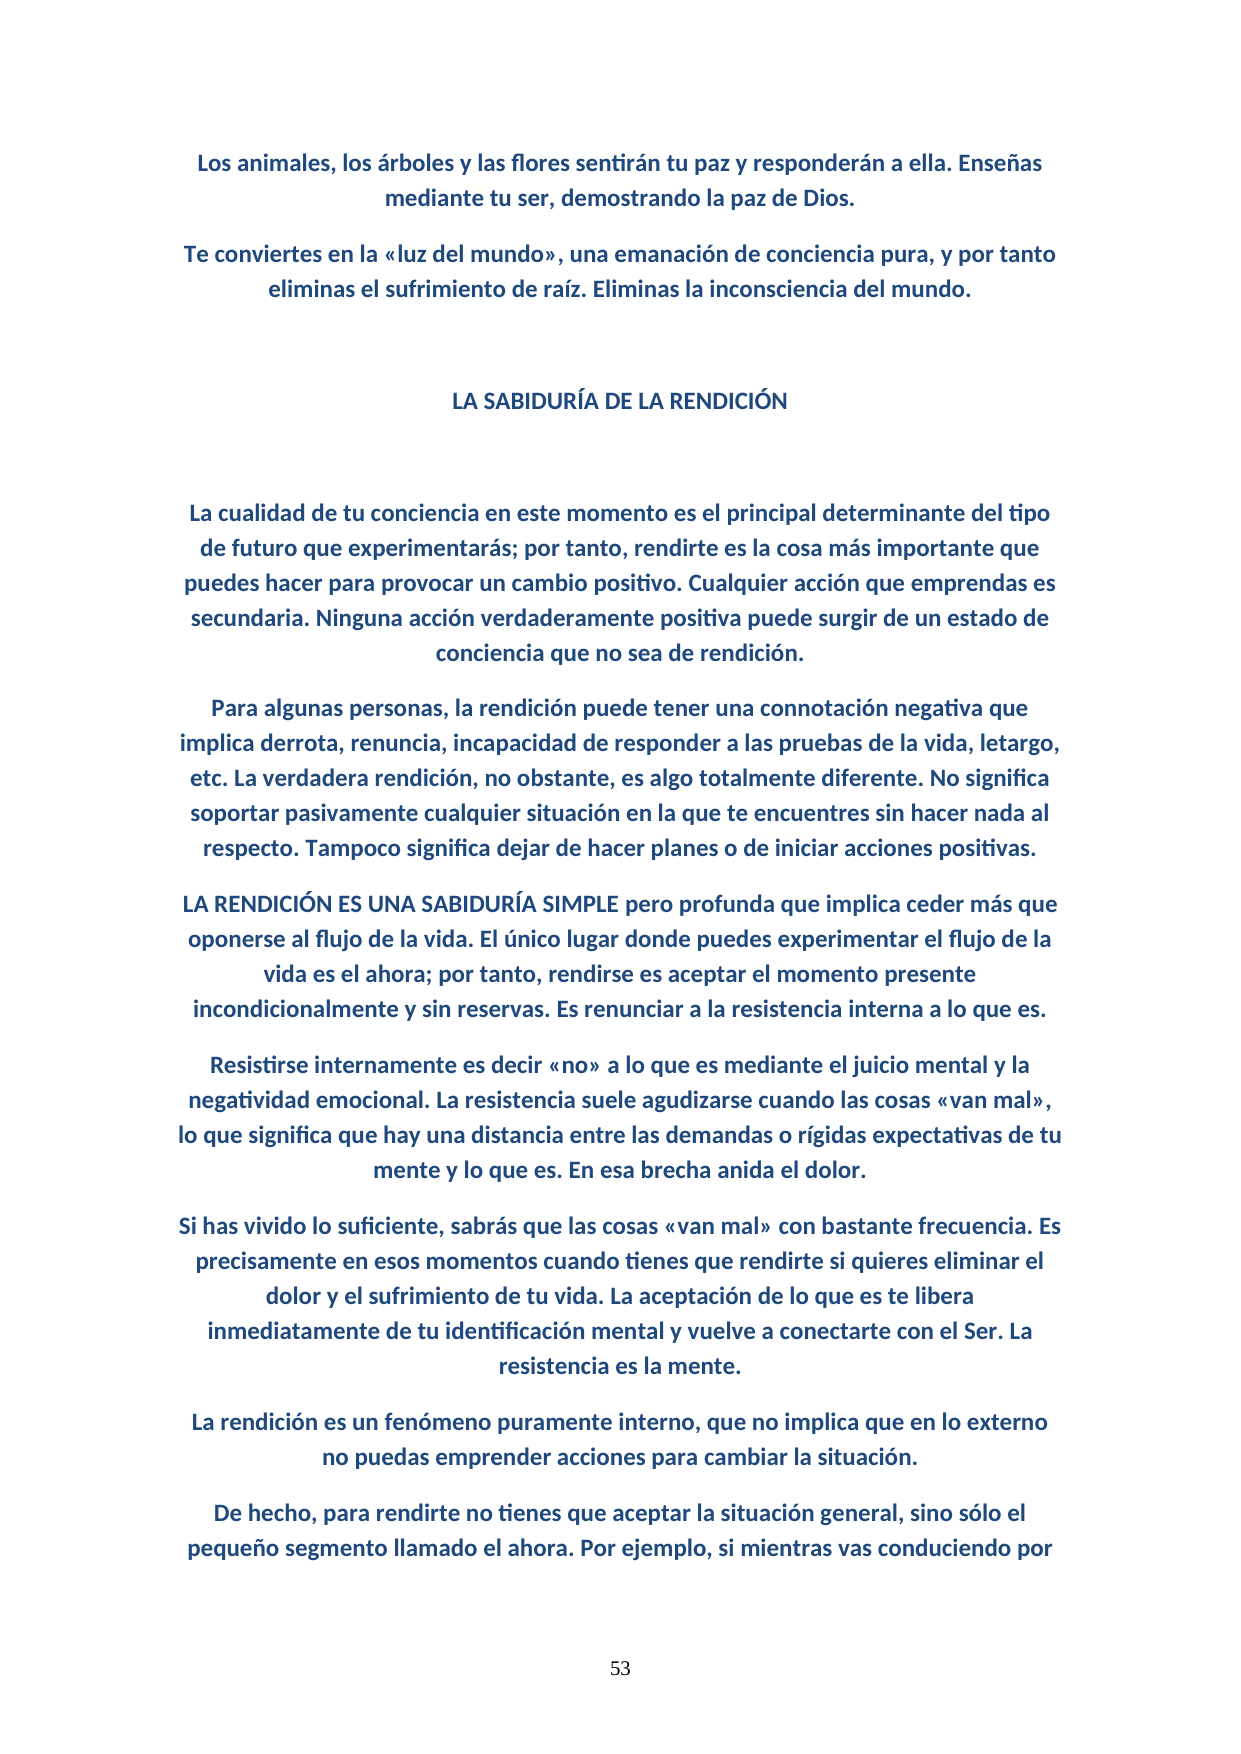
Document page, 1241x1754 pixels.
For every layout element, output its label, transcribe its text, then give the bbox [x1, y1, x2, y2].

text LA RENDICIÓN ES UNA SABIDURÍA SIMPLE pero profunda que implica ceder más que oponerse al flujo de la vida. El único lugar donde puedes experimentar el flujo de la vida es el ahora; por tanto, rendirse es aceptar el momento presente incondicionalmente y sin reservas. Es renunciar a la resistencia interna a lo que es. [177, 888, 1063, 1024]
text LA SABIDURÍA DE LA RENDICIÓN [177, 385, 1063, 416]
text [177, 1497, 1063, 1562]
text Resistirse internamente es decir «no» a lo que es mediante el juicio mental y la negatividad emocional. La resistencia suele agudizarse cuando las cosas «van mal», lo que significa que hay una distancia entre las demandas o rígidas expectativas de tu mente y lo que es. En esa brecha anida el dolor. [177, 1049, 1063, 1185]
text La rendición es un fenómeno puramente interno, que no implica que en lo externo no puedas emprender acciones para cambiar la situación. [177, 1406, 1063, 1471]
text La cualidad de tu conciencia en este momento es el principal determinante del tipo de futuro que experimentarás; por tanto, rendirte es la cosa más importante que puedes hacer para provocar un cambio positivo. Cualquier acción que emprendas es secundaria. Ninguna acción verdaderamente positiva puede surgir de un estado de conciencia que no sea de rendición. [177, 497, 1063, 667]
text Los animales, los árboles y las flores sentirán tu paz y responderán a ella. Enseñas mediante tu ser, demostrando la paz de Dios. [177, 148, 1063, 213]
text Si has vivido lo suficiente, sabrás que las cosas «van mal» con bastante frecuencia. Es precisamente en esos momentos cuando tienes que rendirte si quieres eliminar el dolor y el sufrimiento de tu vida. La aceptación de lo que es te libera inmediatamente de tu identificación mental y vuelve a conectarte con el Ser. La resistencia es la mente. [177, 1210, 1063, 1381]
text Para algunas personas, la rendición puede tener una connotación negativa que implica derrota, renuncia, incapacidad de responder a las pruebas de la vida, letargo, etc. La verdadera rendición, no obstante, es algo totalmente diferente. No significa soportar pasivamente cualquier situación en la que te encuentres sin hacer nada al respecto. Tampoco significa dejar de hacer planes o de iniciar acciones positivas. [177, 693, 1063, 863]
text Te conviertes en la «luz del mundo», una emanación de conciencia pura, y por tanto eliminas el sufrimiento de raíz. Eliminas la inconsciencia del mundo. [177, 238, 1063, 304]
